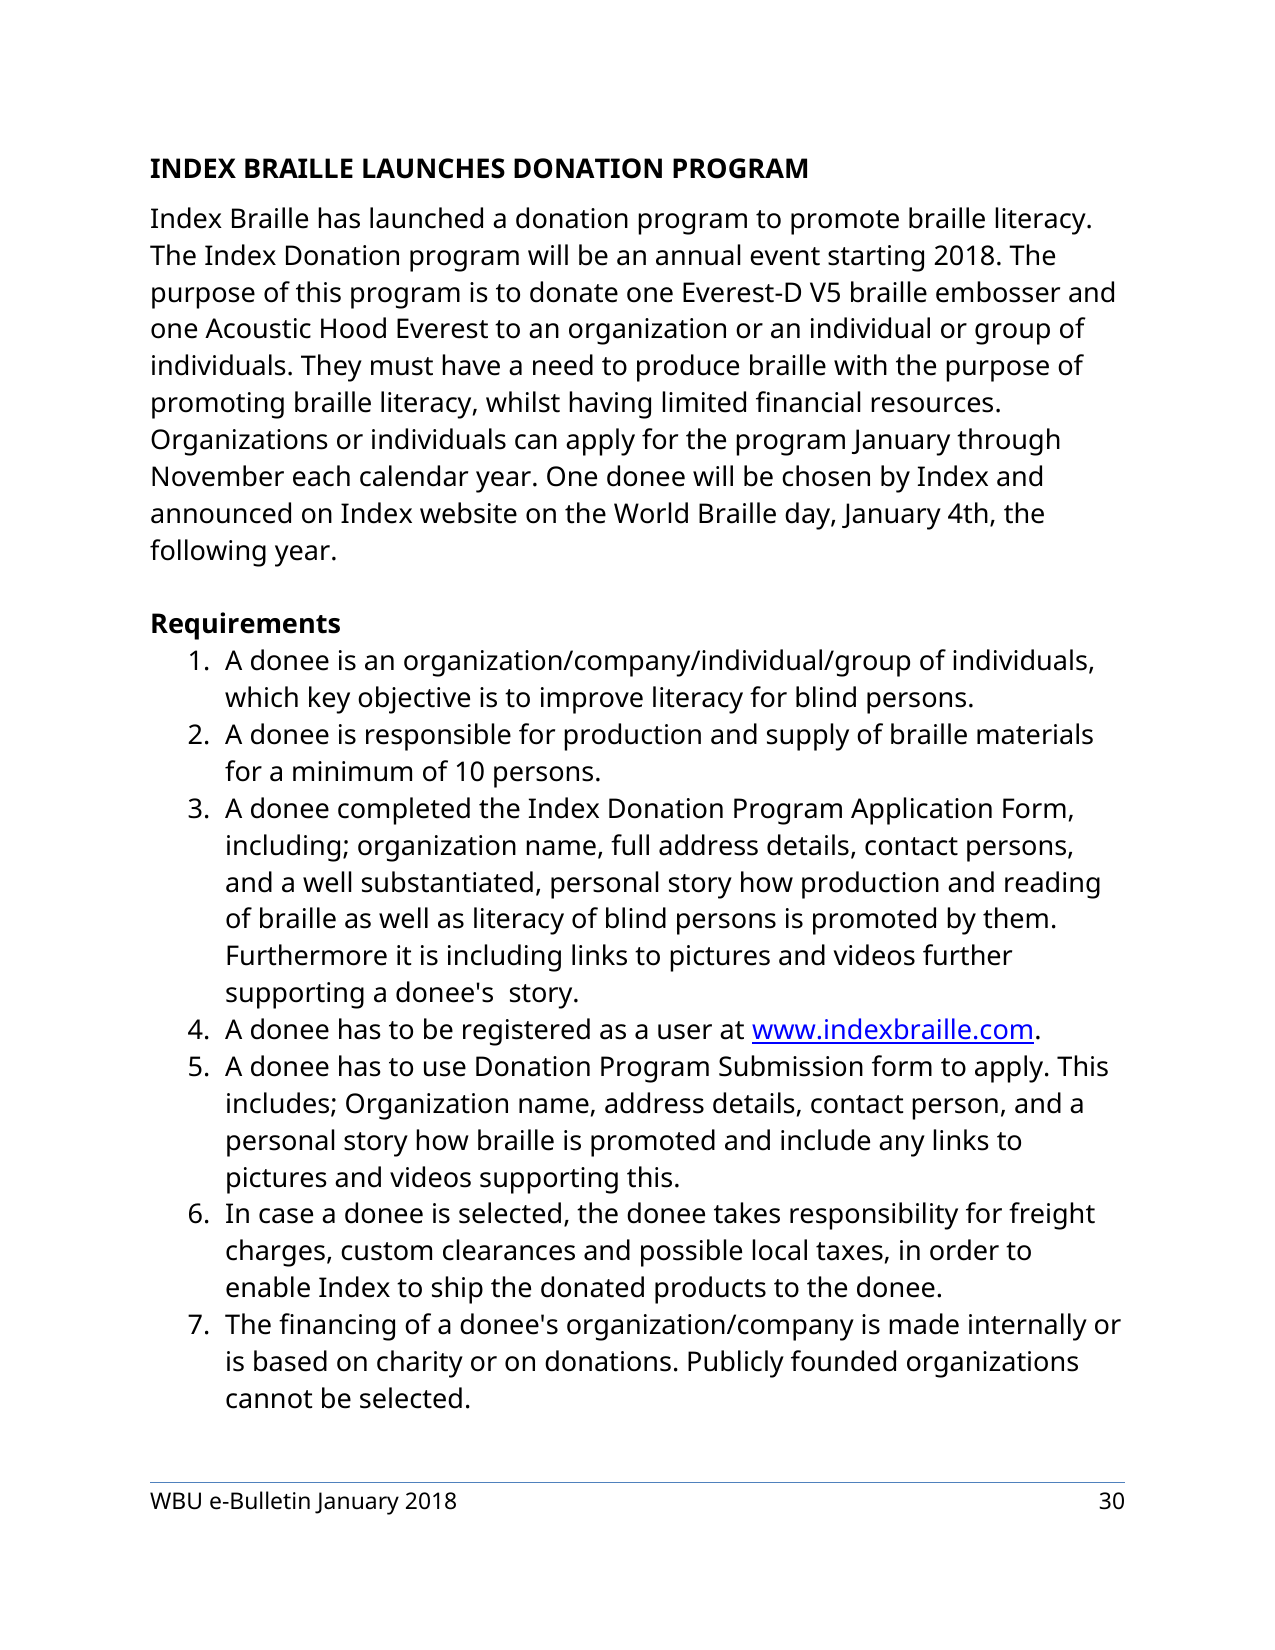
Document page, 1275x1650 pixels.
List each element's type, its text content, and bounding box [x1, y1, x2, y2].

list A donee completed the Index Donation Program Application Form, including; organization name, full address details, contact persons, and a well substantiated, personal story how production and reading of braille as well as literacy of blind persons is promoted by them. Furthermore it is including links to pictures and videos further supporting a donee's story. [187, 789, 1125, 1011]
list In case a donee is selected, the donee takes responsibility for freight charges, custom clearances and possible local taxes, in order to enable Index to ship the donated products to the donee. [187, 1195, 1125, 1306]
subtitle INDEX BRAILLE LAUNCHES DONATION PROGRAM [150, 150, 1125, 187]
text Requirements [150, 605, 1125, 642]
list A donee has to use Donation Program Submission form to apply. This includes; Organization name, address details, contact person, and a personal story how braille is promoted and include any links to pictures and videos supporting this. [187, 1047, 1125, 1195]
list A donee is responsible for production and supply of braille materials for a minimum of 10 persons. [187, 716, 1125, 789]
list A donee is an organization/company/individual/group of individuals, which key objective is to improve literacy for blind persons. [187, 642, 1125, 716]
list A donee has to be registered as a user at www.indexbraille.com. [187, 1011, 1125, 1047]
text Index Braille has launched a donation program to promote braille literacy. The Index Donation program will be an annual event starting 2018. The purpose of this program is to donate one Everest-D V5 braille embosser and one Acoustic Hood Everest to an organization or an individual or group of individuals. They must have a need to produce braille with the purpose of promoting braille literacy, whilst having limited financial resources. Organizations or individuals can apply for the program January through November each calendar year. One donee will be chosen by Index and announced on Index website on the World Braille day, January 4th, the following year. [150, 199, 1125, 568]
list The financing of a donee's organization/company is made internally or is based on charity or on donations. Publicly founded organizations cannot be selected. [187, 1306, 1125, 1416]
